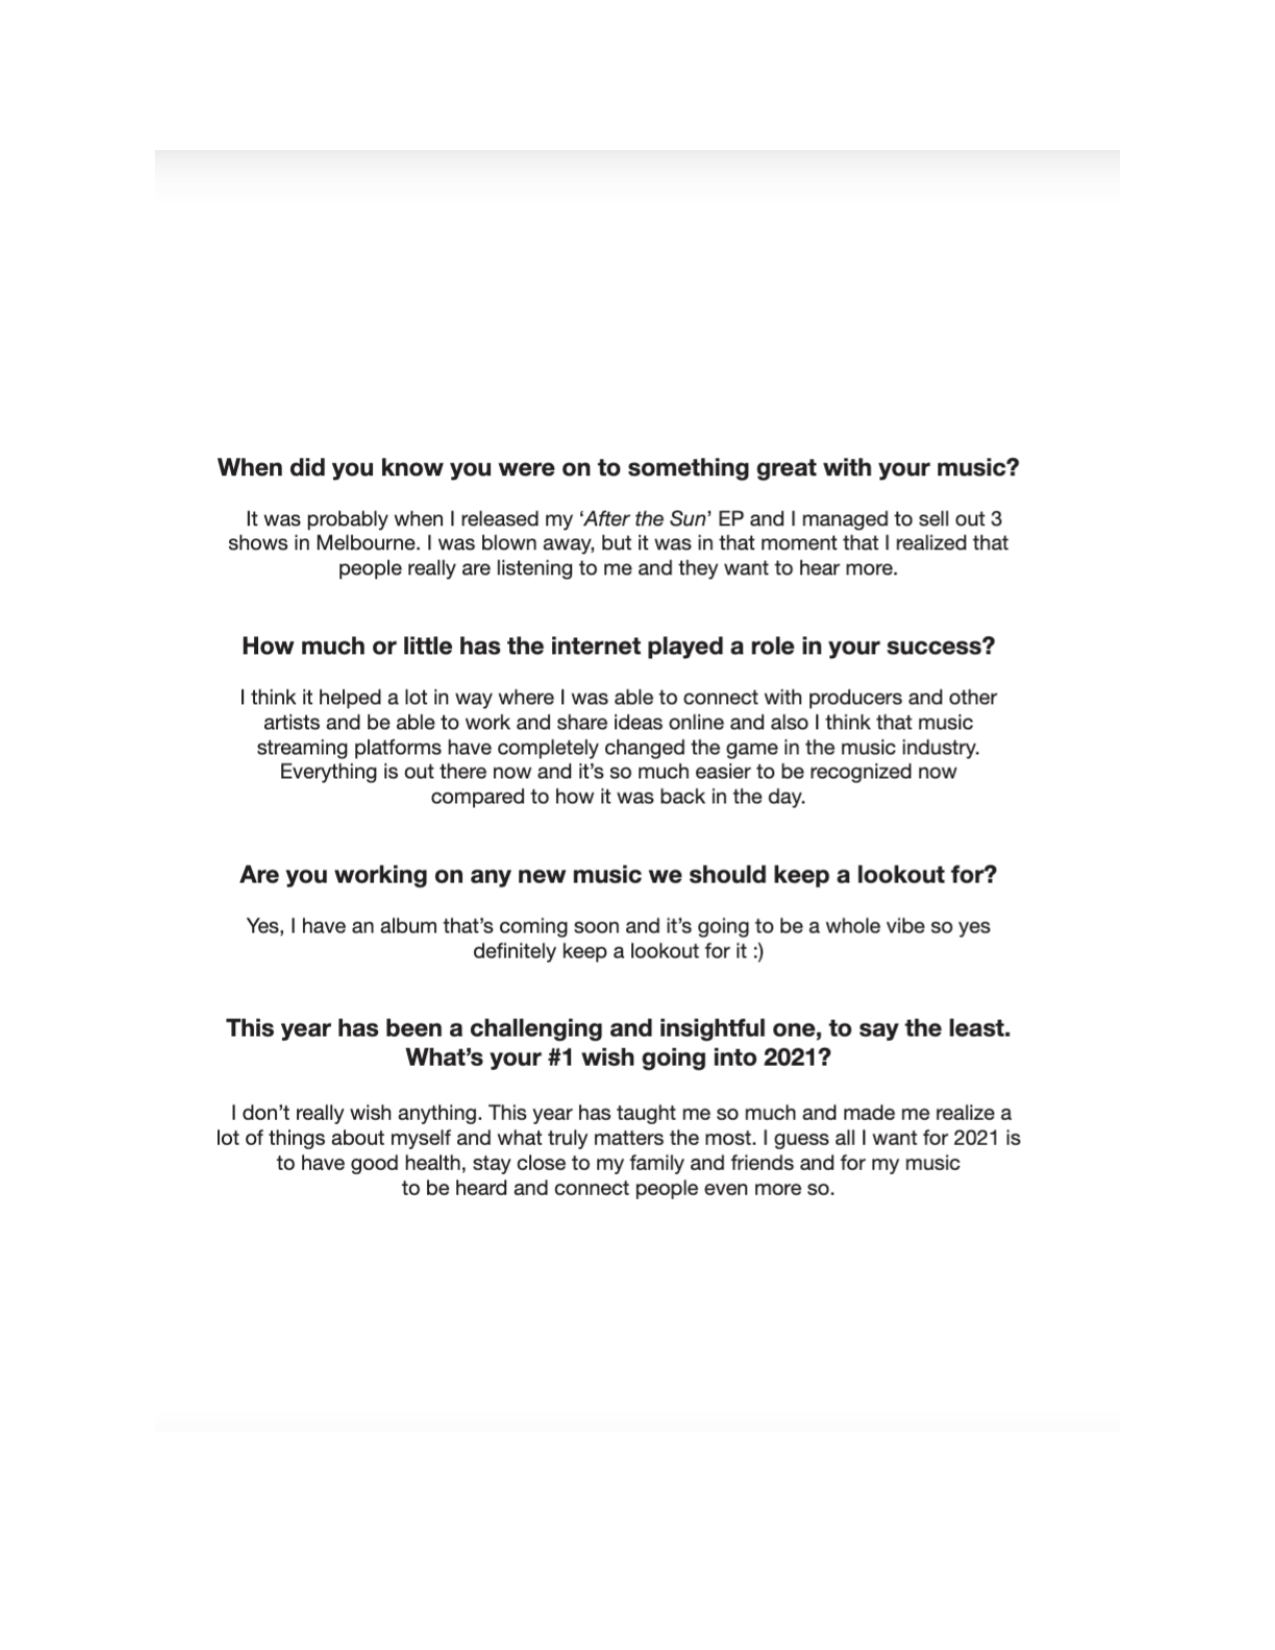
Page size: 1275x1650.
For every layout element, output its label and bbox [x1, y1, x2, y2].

picture [155, 150, 1120, 1432]
